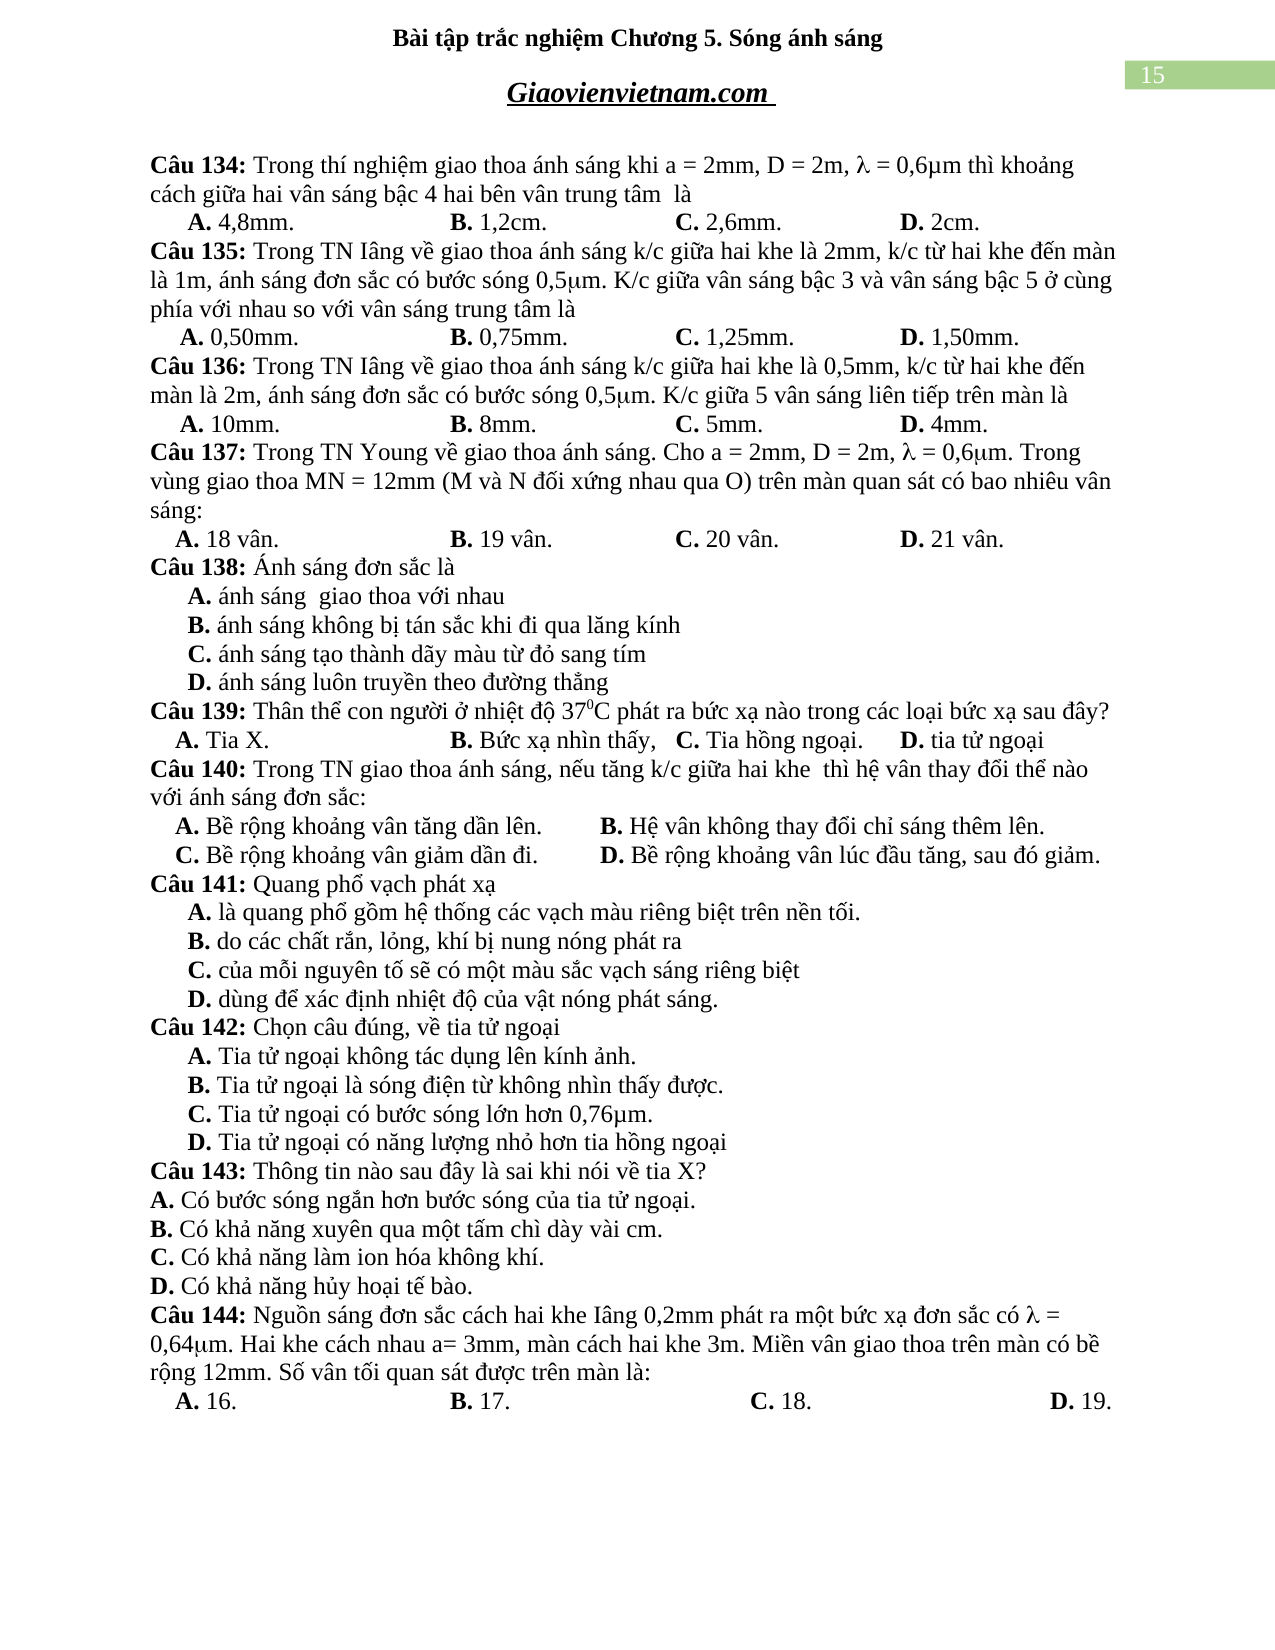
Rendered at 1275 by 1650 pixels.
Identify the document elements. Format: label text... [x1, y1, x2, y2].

text Câu 134: Trong thí nghiệm giao thoa ánh sáng khi a = 2mm, D = 2m, = 0,6µm thì khoảng cách giữa hai vân sáng bậc 4 hai bên vân trung tâm là [150, 150, 1125, 207]
text Câu 135: Trong TN Iâng về giao thoa ánh sáng k/c giữa hai khe là 2mm, k/c từ hai khe đến màn là 1m, ánh sáng đơn sắc có bước sóng 0,5m. K/c giữa vân sáng bậc 3 và vân sáng bậc 5 ở cùng phía với nhau so với vân sáng trung tâm là [150, 236, 1125, 322]
text A. Bề rộng khoảng vân tăng dần lên. B. Hệ vân không thay đổi chỉ sáng thêm lên. [150, 811, 1125, 840]
text Câu 139: Thân thể con người ở nhiệt độ 370C phát ra bức xạ nào trong các loại bức xạ sau đây? [150, 696, 1125, 725]
text B. ánh sáng không bị tán sắc khi đi qua lăng kính [150, 610, 1125, 639]
text Câu 143: Thông tin nào sau đây là sai khi nói về tia X? [150, 1156, 1125, 1185]
text B. Tia tử ngoại là sóng điện từ không nhìn thấy được. [187, 1070, 1125, 1099]
text A. ánh sáng giao thoa với nhau [150, 581, 1125, 610]
text B. do các chất rắn, lỏng, khí bị nung nóng phát ra [150, 926, 1125, 955]
text D. ánh sáng luôn truyền theo đường thẳng [150, 667, 1125, 696]
text A. Có bước sóng ngắn hơn bước sóng của tia tử ngoại. [150, 1185, 1125, 1214]
text Câu 136: Trong TN Iâng về giao thoa ánh sáng k/c giữa hai khe là 0,5mm, k/c từ hai khe đến màn là 2m, ánh sáng đơn sắc có bước sóng 0,5m. K/c giữa 5 vân sáng liên tiếp trên màn là [150, 351, 1125, 409]
text Câu 138: Ánh sáng đơn sắc là [150, 552, 1125, 581]
text A. 0,50mm. B. 0,75mm. C. 1,25mm. D. 1,50mm. [150, 322, 1125, 351]
text C. Bề rộng khoảng vân giảm dần đi. D. Bề rộng khoảng vân lúc đầu tăng, sau đó giảm. [150, 840, 1125, 869]
text A. Tia tử ngoại không tác dụng lên kính ảnh. [187, 1041, 1125, 1070]
text C. ánh sáng tạo thành dãy màu từ đỏ sang tím [150, 639, 1125, 667]
text C. Tia tử ngoại có bước sóng lớn hơn 0,76µm. [187, 1099, 1125, 1127]
text Câu 140: Trong TN giao thoa ánh sáng, nếu tăng k/c giữa hai khe thì hệ vân thay đổi thể nào với ánh sáng đơn sắc: [150, 754, 1125, 811]
text D. dùng để xác định nhiệt độ của vật nóng phát sáng. [150, 984, 1125, 1012]
text D. Tia tử ngoại có năng lượng nhỏ hơn tia hồng ngoại [187, 1127, 1125, 1156]
text A. 10mm. B. 8mm. C. 5mm. D. 4mm. [150, 409, 1125, 437]
text Câu 141: Quang phổ vạch phát xạ [150, 869, 1125, 897]
text A. Tia X. B. Bức xạ nhìn thấy, C. Tia hồng ngoại. D. tia tử ngoại [150, 725, 1125, 754]
text A. 18 vân. B. 19 vân. C. 20 vân. D. 21 vân. [150, 524, 1125, 552]
text D. Có khả năng hủy hoại tế bào. [150, 1271, 1125, 1300]
text C. của mỗi nguyên tố sẽ có một màu sắc vạch sáng riêng biệt [150, 955, 1125, 984]
text B. Có khả năng xuyên qua một tấm chì dày vài cm. [150, 1214, 1125, 1242]
text Câu 142: Chọn câu đúng, về tia tử ngoại [150, 1012, 1125, 1041]
text Câu 144: Nguồn sáng đơn sắc cách hai khe Iâng 0,2mm phát ra một bức xạ đơn sắc có = 0,64m. Hai khe cách nhau a= 3mm, màn cách hai khe 3m. Miền vân giao thoa trên màn có bề rộng 12mm. Số vân tối quan sát được trên màn là: [150, 1300, 1125, 1386]
text A. là quang phổ gồm hệ thống các vạch màu riêng biệt trên nền tối. [150, 897, 1125, 926]
text C. Có khả năng làm ion hóa không khí. [150, 1242, 1125, 1271]
text A. 16. B. 17. C. 18. D. 19. [150, 1386, 1125, 1415]
text A. 4,8mm. B. 1,2cm. C. 2,6mm. D. 2cm. [150, 207, 1125, 236]
text Câu 137: Trong TN Young về giao thoa ánh sáng. Cho a = 2mm, D = 2m, = 0,6m. Trong vùng giao thoa MN = 12mm (M và N đối xứng nhau qua O) trên màn quan sát có bao nhiêu vân sáng: [150, 437, 1125, 524]
